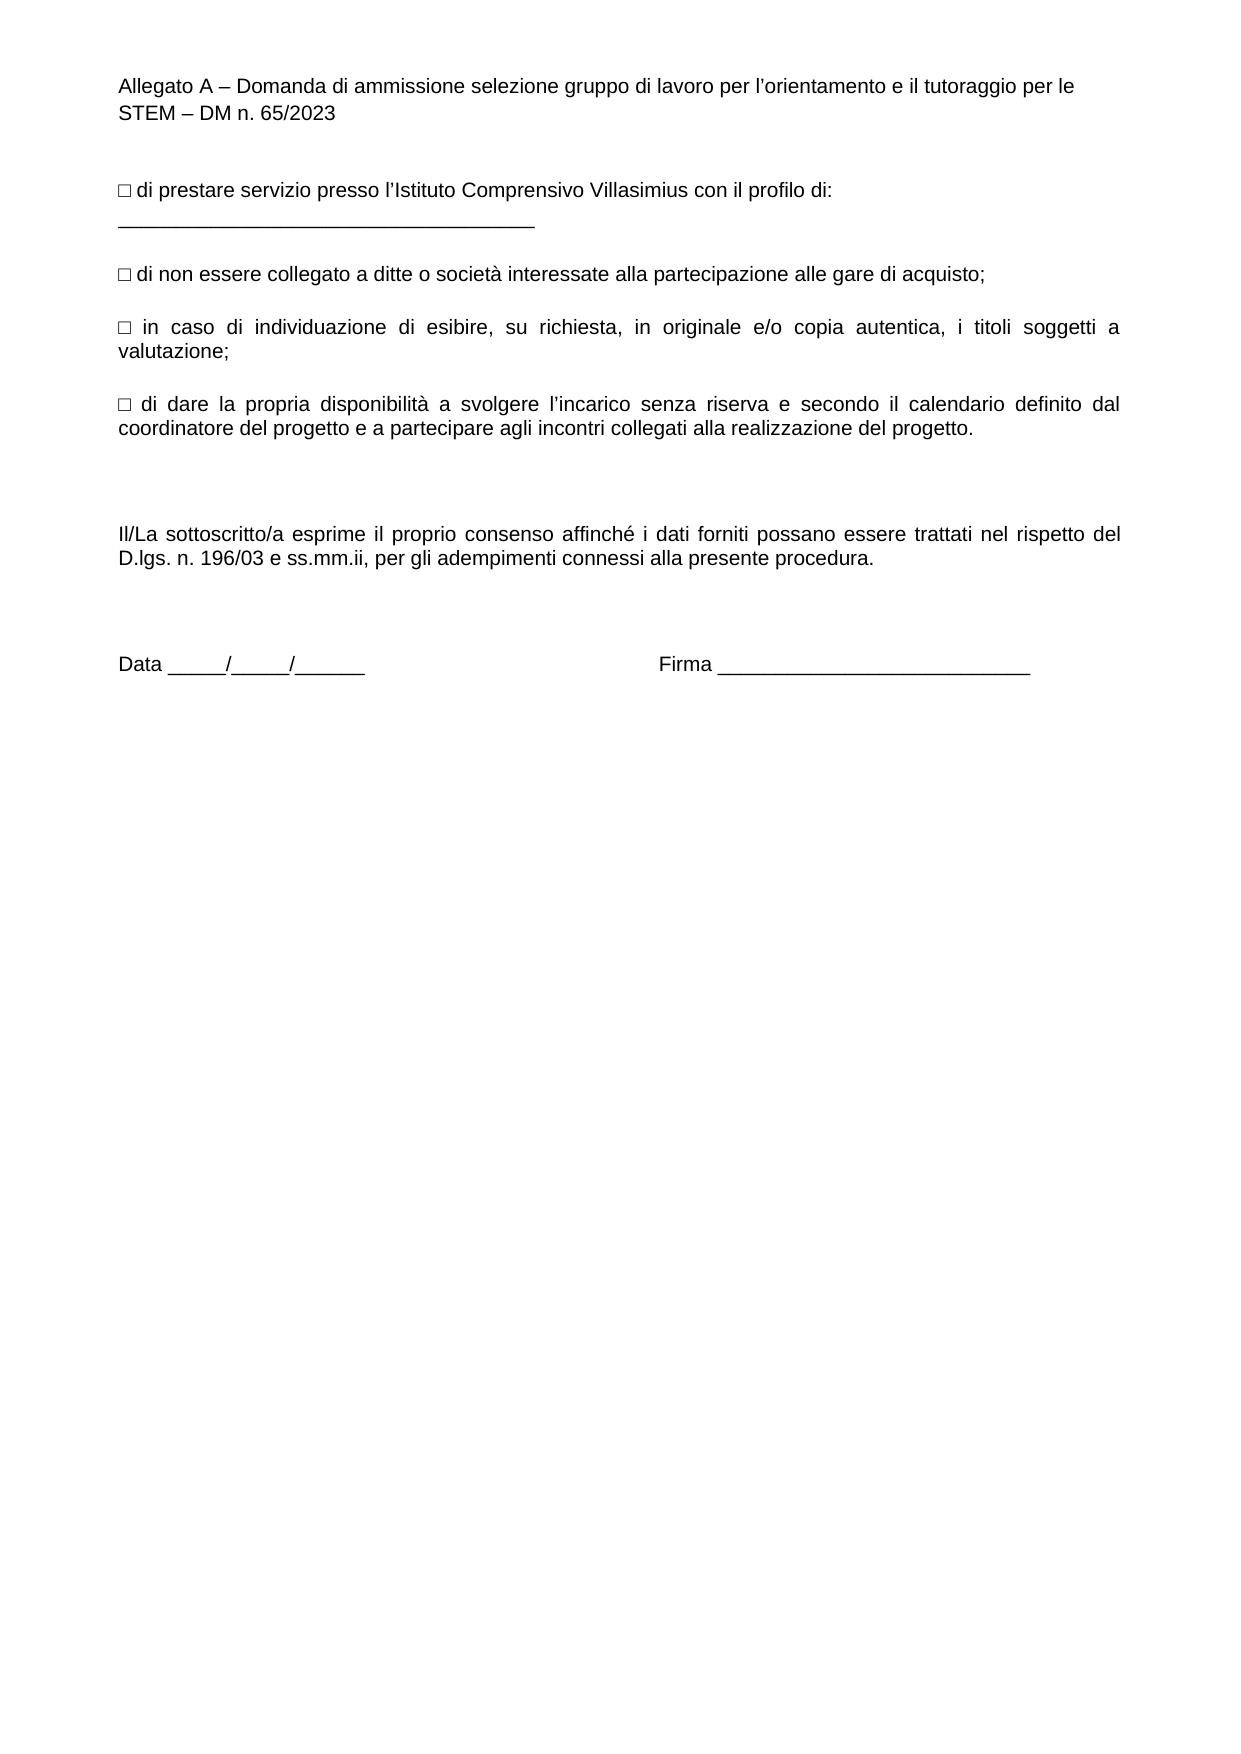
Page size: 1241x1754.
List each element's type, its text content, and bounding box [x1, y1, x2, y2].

text □ di non essere collegato a ditte o società interessate alla partecipazione alle gare di acquisto; [118, 262, 1122, 286]
text Data _____/_____/______ Firma ___________________________ [118, 652, 1122, 676]
text Il/La sottoscritto/a esprime il proprio consenso affinché i dati forniti possano essere trattati nel rispetto del D.lgs. n. 196/03 e ss.mm.ii, per gli adempimenti connessi alla presente procedura. [118, 522, 1122, 570]
text □ di dare la propria disponibilità a svolgere l’incarico senza riserva e secondo il calendario definito dal coordinatore del progetto e a partecipare agli incontri collegati alla realizzazione del progetto. [118, 392, 1122, 440]
text □ di prestare servizio presso l’Istituto Comprensivo Villasimius con il profilo di: ____________________________________ [118, 178, 1122, 229]
text □ in caso di individuazione di esibire, su richiesta, in originale e/o copia autentica, i titoli soggetti a valutazione; [118, 315, 1122, 363]
